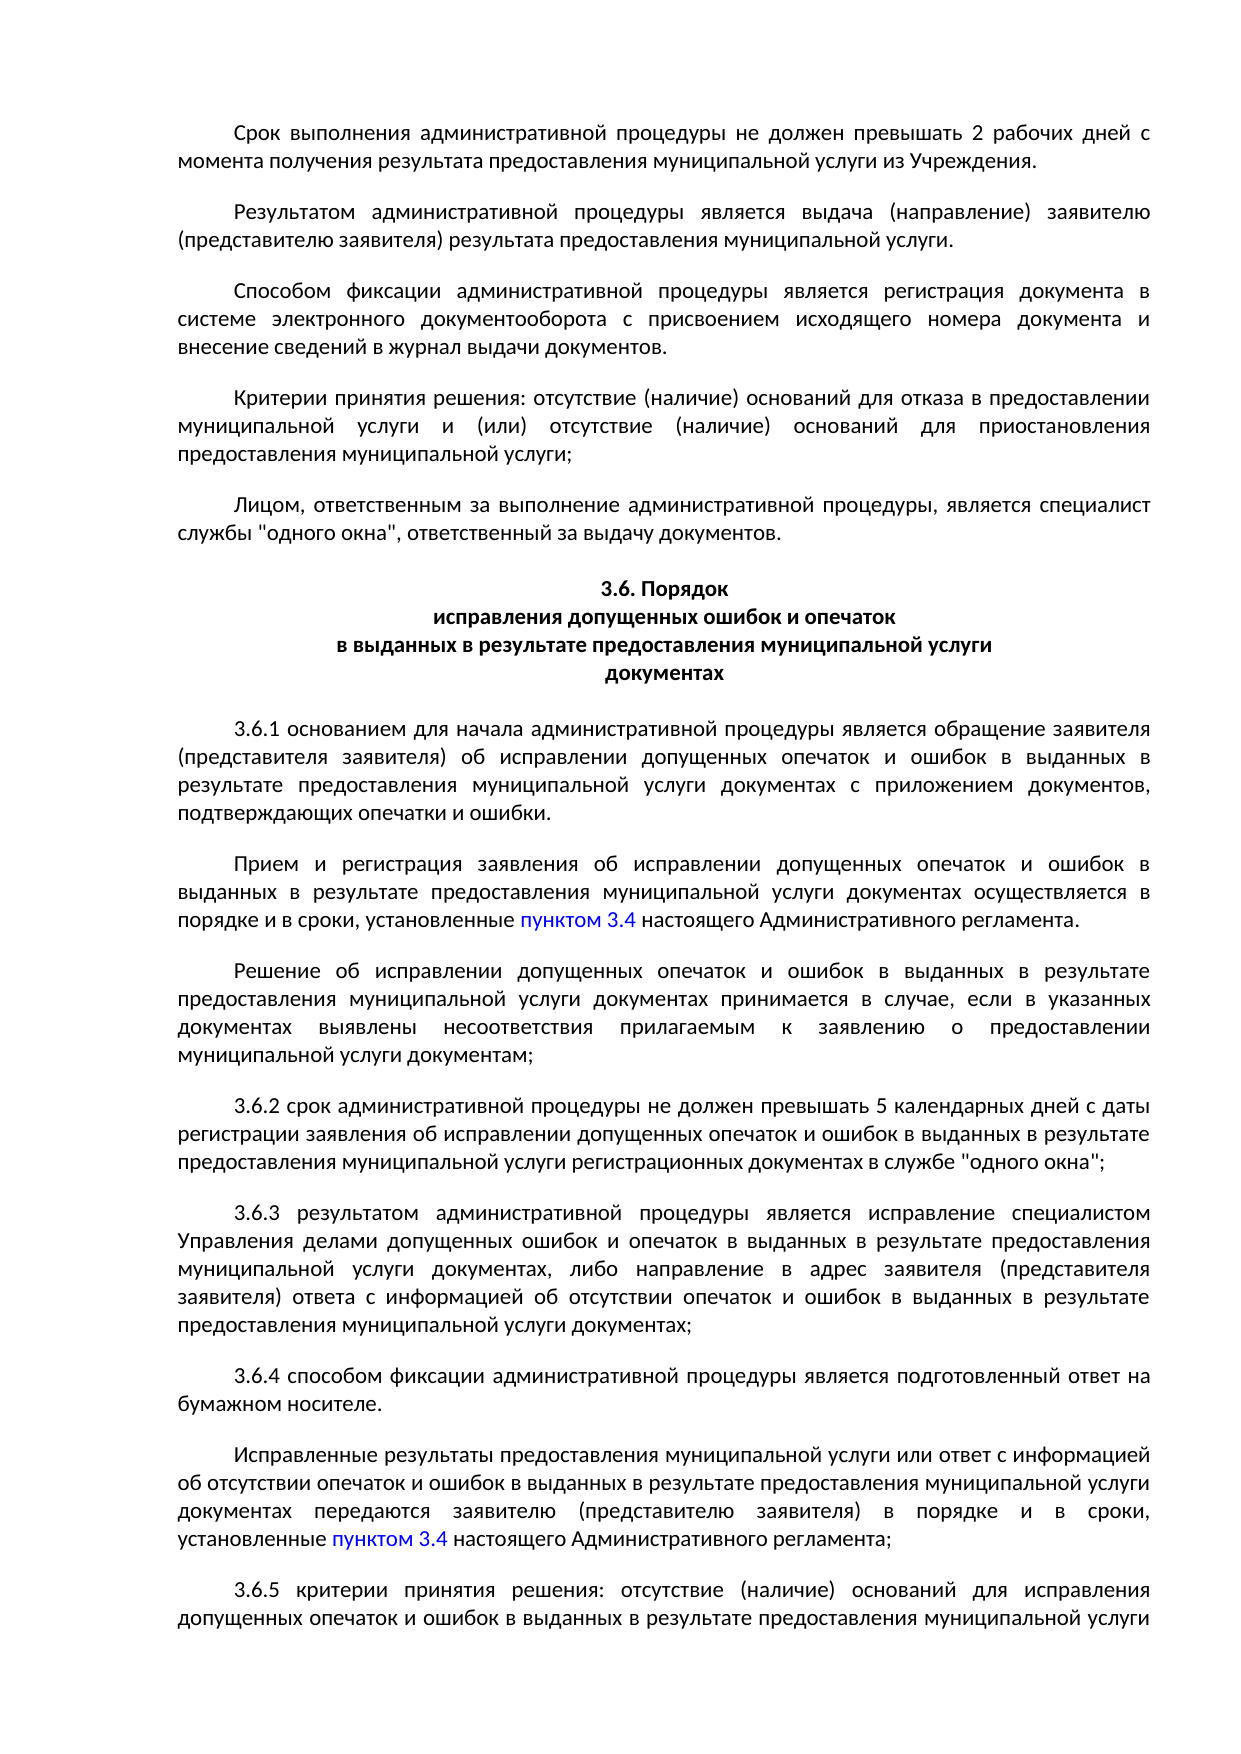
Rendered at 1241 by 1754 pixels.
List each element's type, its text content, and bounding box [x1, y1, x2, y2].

text Решение об исправлении допущенных опечаток и ошибок в выданных в результате предоставления муниципальной услуги документах принимается в случае, если в указанных документах выявлены несоответствия прилагаемым к заявлению о предоставлении муниципальной услуги документам; [177, 956, 1152, 1068]
title исправления допущенных ошибок и опечаток [177, 602, 1152, 630]
text Срок выполнения административной процедуры не должен превышать 2 рабочих дней с момента получения результата предоставления муниципальной услуги из Учреждения. [177, 118, 1152, 174]
text 3.6.3 результатом административной процедуры является исправление специалистом Управления делами допущенных ошибок и опечаток в выданных в результате предоставления муниципальной услуги документах, либо направление в адрес заявителя (представителя заявителя) ответа с информацией об отсутствии опечаток и ошибок в выданных в результате предоставления муниципальной услуги документах; [177, 1198, 1152, 1338]
text Критерии принятия решения: отсутствие (наличие) оснований для отказа в предоставлении муниципальной услуги и (или) отсутствие (наличие) оснований для приостановления предоставления муниципальной услуги; [177, 383, 1152, 467]
text Прием и регистрация заявления об исправлении допущенных опечаток и ошибок в выданных в результате предоставления муниципальной услуги документах осуществляется в порядке и в сроки, установленные пунктом 3.4 настоящего Административного регламента. [177, 849, 1152, 933]
text Результатом административной процедуры является выдача (направление) заявителю (представителю заявителя) результата предоставления муниципальной услуги. [177, 197, 1152, 253]
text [177, 1575, 1152, 1631]
text 3.6.4 способом фиксации административной процедуры является подготовленный ответ на бумажном носителе. [177, 1361, 1152, 1417]
text 3.6.1 основанием для начала административной процедуры является обращение заявителя (представителя заявителя) об исправлении допущенных опечаток и ошибок в выданных в результате предоставления муниципальной услуги документах с приложением документов, подтверждающих опечатки и ошибки. [177, 714, 1152, 826]
text Способом фиксации административной процедуры является регистрация документа в системе электронного документооборота с присвоением исходящего номера документа и внесение сведений в журнал выдачи документов. [177, 276, 1152, 360]
text Лицом, ответственным за выполнение административной процедуры, является специалист службы "одного окна", ответственный за выдачу документов. [177, 490, 1152, 546]
title документах [177, 658, 1152, 686]
text 3.6.2 срок административной процедуры не должен превышать 5 календарных дней с даты регистрации заявления об исправлении допущенных опечаток и ошибок в выданных в результате предоставления муниципальной услуги регистрационных документах в службе "одного окна"; [177, 1091, 1152, 1175]
title 3.6. Порядок [177, 574, 1152, 602]
text Исправленные результаты предоставления муниципальной услуги или ответ с информацией об отсутствии опечаток и ошибок в выданных в результате предоставления муниципальной услуги документах передаются заявителю (представителю заявителя) в порядке и в сроки, установленные пунктом 3.4 настоящего Административного регламента; [177, 1440, 1152, 1552]
title в выданных в результате предоставления муниципальной услуги [177, 630, 1152, 658]
